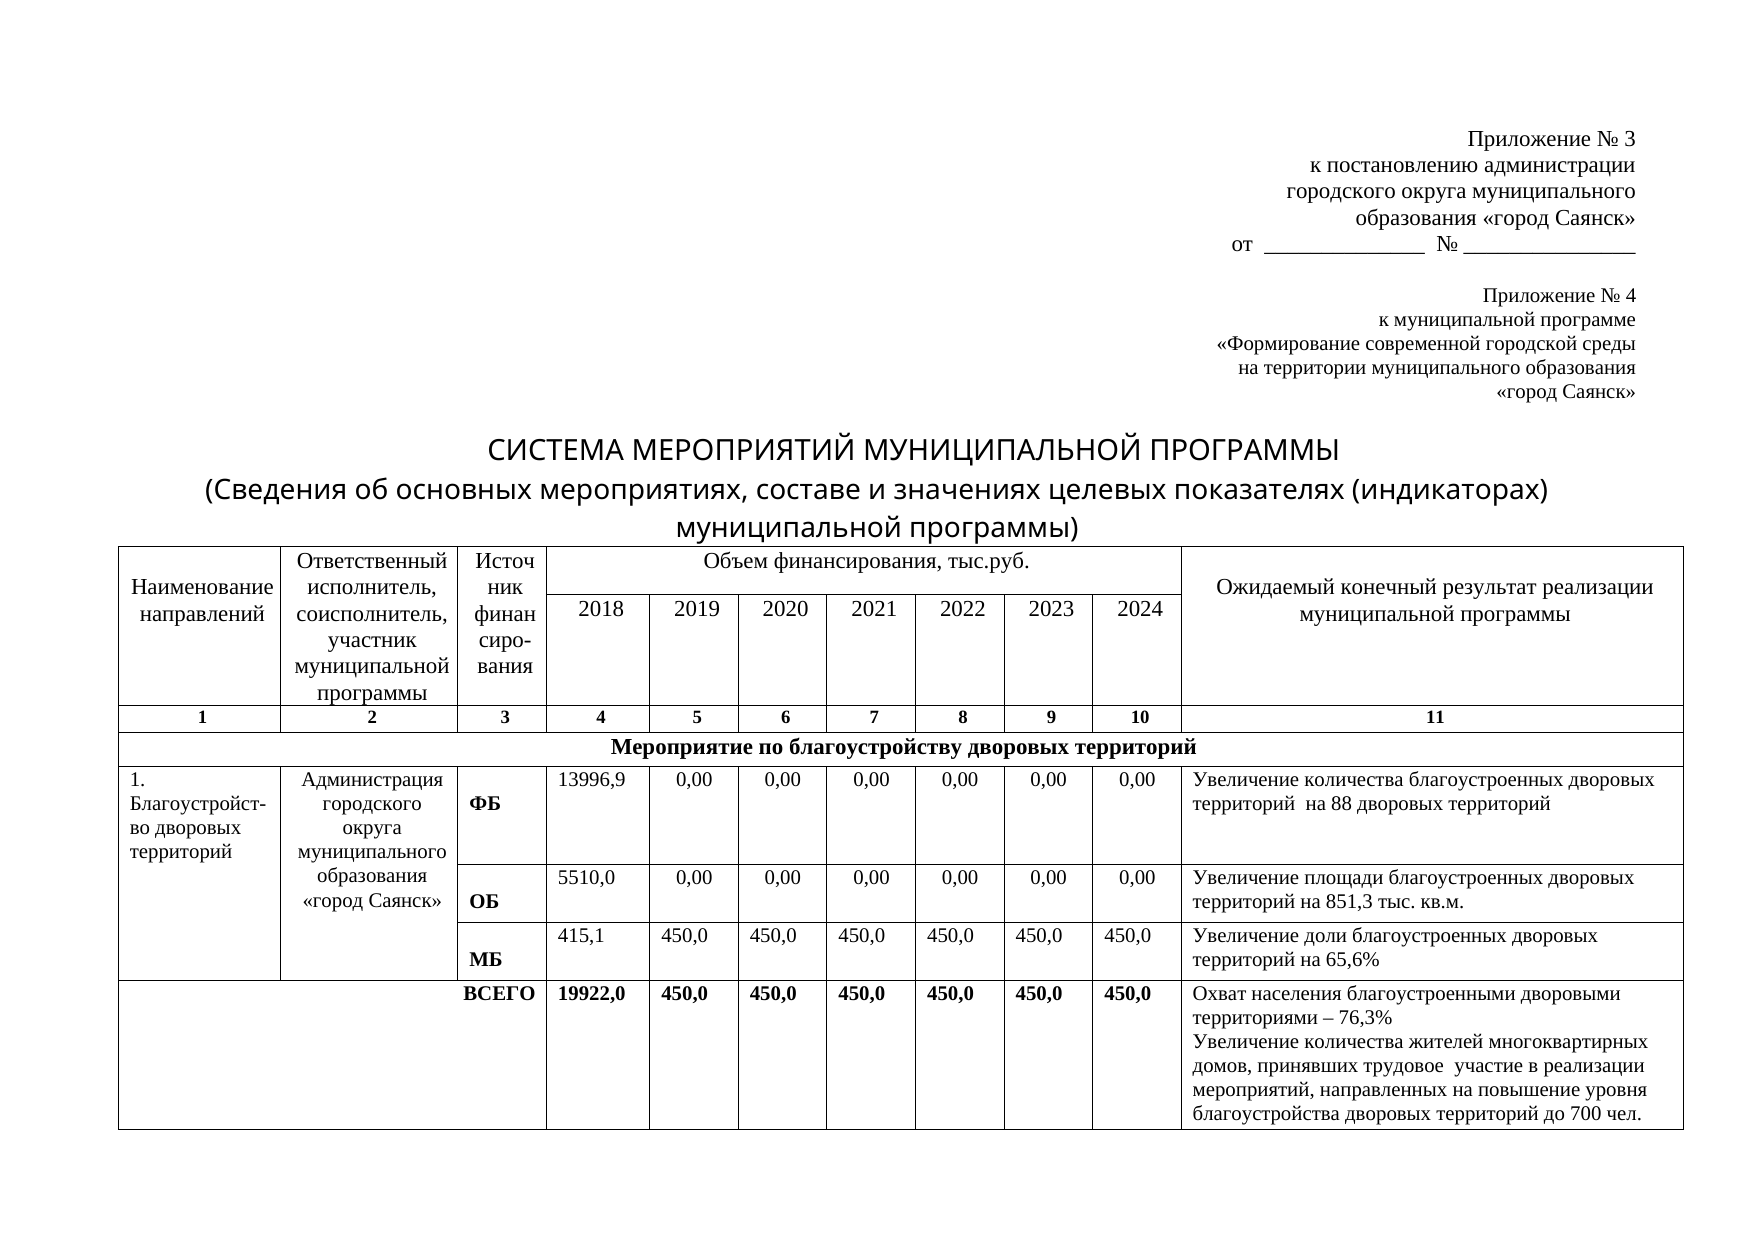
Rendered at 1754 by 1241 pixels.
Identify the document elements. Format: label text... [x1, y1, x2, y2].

table_cell 0,00 [827, 865, 915, 922]
table_cell 0,00 [1093, 865, 1181, 922]
text Приложение № 4 [118, 283, 1636, 307]
table_cell 450,0 [739, 923, 826, 980]
table_cell 2024 [1093, 595, 1181, 705]
text образования «город Саянск» [118, 204, 1636, 230]
table_cell 2023 [1005, 595, 1092, 705]
table_cell 0,00 [739, 767, 826, 864]
text «город Саянск» [118, 379, 1636, 403]
table_cell 0,00 [1093, 767, 1181, 864]
table_cell 2020 [739, 595, 826, 705]
table_cell 415,1 [547, 923, 649, 980]
table_cell 450,0 [827, 981, 915, 1129]
table_cell Мероприятие по благоустройству дворовых территорий [119, 733, 1683, 766]
text Приложение № 3 [118, 125, 1636, 151]
text к постановлению администрации [118, 151, 1636, 177]
table_cell 2021 [827, 595, 915, 705]
table_cell Увеличение доли благоустроенных дворовых территорий на 65,6% [1182, 923, 1683, 980]
table_cell ВСЕГО [119, 981, 546, 1129]
table_cell 0,00 [650, 767, 738, 864]
text от ______________ № _______________ [118, 230, 1636, 257]
table_cell 10 [1093, 706, 1181, 732]
text (Сведения об основных мероприятиях, составе и значениях целевых показателях (индикаторах) муниципальной программы) [118, 469, 1636, 546]
table_cell 8 [916, 706, 1004, 732]
table_cell ФБ [458, 767, 546, 864]
table_cell 0,00 [916, 767, 1004, 864]
table_cell 9 [1005, 706, 1092, 732]
table_cell Охват населения благоустроенными дворовыми территориями – 76,3% Увеличение количества жителей многоквартирных домов, принявших трудовое участие в реализации мероприятий, направленных на повышение уровня благоустройства дворовых территорий до 700 чел. [1182, 981, 1683, 1129]
table_cell МБ [458, 923, 546, 980]
table_cell 450,0 [650, 923, 738, 980]
table_cell 3 [458, 706, 546, 732]
text к муниципальной программе [118, 307, 1636, 331]
table_cell 11 [1182, 706, 1683, 732]
table_cell Увеличение количества благоустроенных дворовых территорий на 88 дворовых территорий [1182, 767, 1683, 864]
table_header Ответственный исполнитель, соисполнитель, участник муниципальной программы [281, 547, 457, 705]
table_cell 1. Благоустройст-во дворовых территорий [119, 767, 280, 980]
table_cell 5510,0 [547, 865, 649, 922]
table_cell 450,0 [739, 981, 826, 1129]
table_cell 19922,0 [547, 981, 649, 1129]
table_cell 450,0 [1093, 923, 1181, 980]
table_header Источник финансиро-вания [458, 547, 546, 705]
table_cell 0,00 [650, 865, 738, 922]
table_cell 450,0 [1005, 923, 1092, 980]
table_cell 2019 [650, 595, 738, 705]
table_cell 450,0 [827, 923, 915, 980]
table_header Объем финансирования, тыс.руб. [547, 547, 1181, 594]
table_cell 450,0 [1093, 981, 1181, 1129]
table_cell 0,00 [1005, 767, 1092, 864]
table_cell 450,0 [650, 981, 738, 1129]
table_cell 7 [827, 706, 915, 732]
table_cell ОБ [458, 865, 546, 922]
text городского округа муниципального [118, 177, 1636, 204]
table_cell 6 [739, 706, 826, 732]
table_cell 450,0 [1005, 981, 1092, 1129]
table_cell 5 [650, 706, 738, 732]
text СИСТЕМА МЕРОПРИЯТИЙ МУНИЦИПАЛЬНОЙ ПРОГРАММЫ [118, 429, 1636, 469]
text на территории муниципального образования [118, 355, 1636, 379]
text «Формирование современной городской среды [118, 331, 1636, 355]
table_cell 0,00 [739, 865, 826, 922]
table_cell 2018 [547, 595, 649, 705]
table_cell 2 [281, 706, 457, 732]
table_header Ожидаемый конечный результат реализации муниципальной программы [1182, 547, 1683, 705]
table_cell 0,00 [916, 865, 1004, 922]
table_cell 2022 [916, 595, 1004, 705]
table_cell 1 [119, 706, 280, 732]
table_cell 0,00 [827, 767, 915, 864]
table_header Наименование направлений [119, 547, 280, 705]
table_cell 13996,9 [547, 767, 649, 864]
table_cell 450,0 [916, 923, 1004, 980]
table_cell 450,0 [916, 981, 1004, 1129]
table_cell Увеличение площади благоустроенных дворовых территорий на 851,3 тыс. кв.м. [1182, 865, 1683, 922]
table_cell Администрация городского округа муниципального образования «город Саянск» [281, 767, 457, 980]
table_cell 4 [547, 706, 649, 732]
table_cell 0,00 [1005, 865, 1092, 922]
